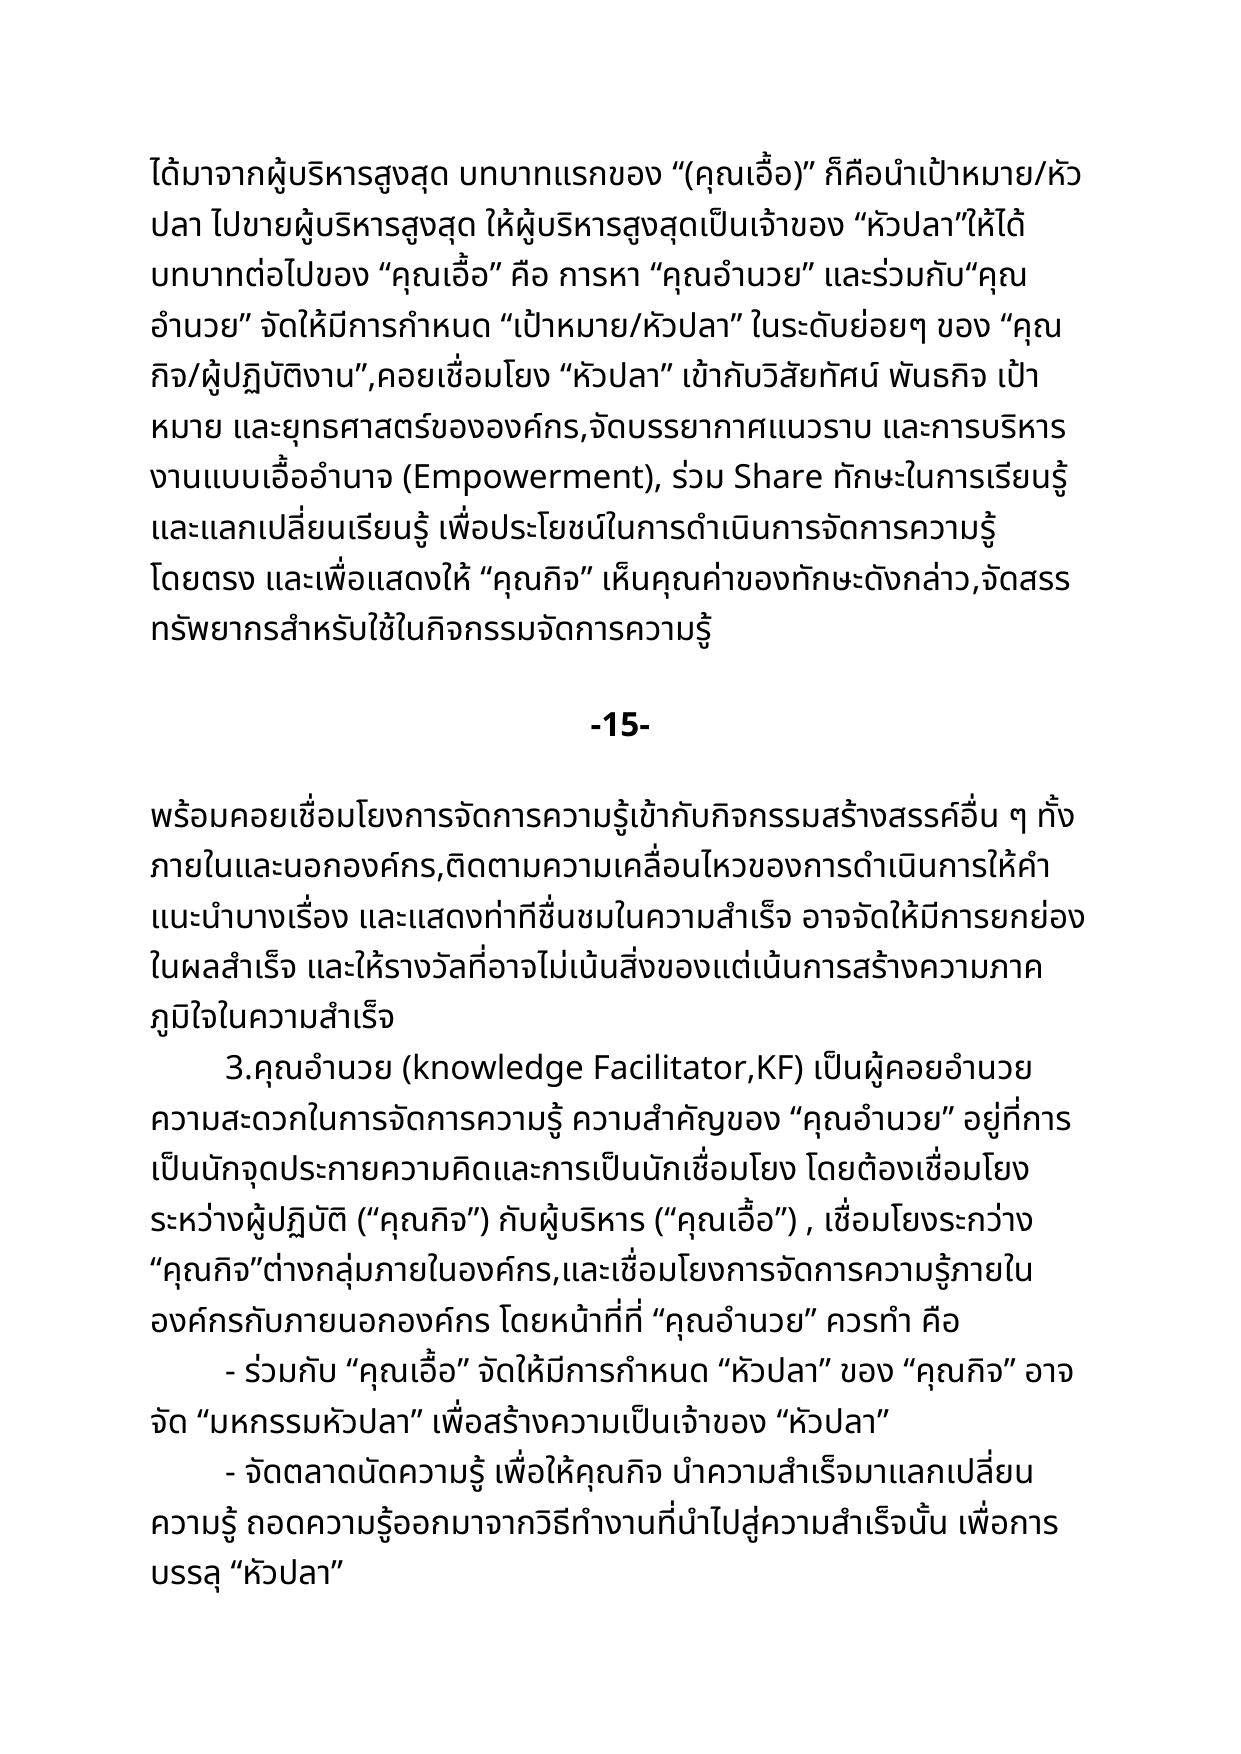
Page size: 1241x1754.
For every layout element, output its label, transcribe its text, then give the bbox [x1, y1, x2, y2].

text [150, 150, 1090, 655]
text - จัดตลาดนัดความรู้ เพื่อให้คุณกิจ นำความสำเร็จมาแลกเปลี่ยนความรู้ ถอดความรู้ออกมาจากวิธีทำงานที่นำไปสู่ความสำเร็จนั้น เพื่อการบรรลุ “หัวปลา” [150, 1448, 1090, 1599]
text -15- [150, 701, 1090, 746]
text 3.คุณอำนวย (knowledge Facilitator,KF) เป็นผู้คอยอำนวยความสะดวกในการจัดการความรู้ ความสำคัญของ “คุณอำนวย” อยู่ที่การเป็นนักจุดประกายความคิดและการเป็นนักเชื่อมโยง โดยต้องเชื่อมโยงระหว่างผู้ปฏิบัติ (“คุณกิจ”) กับผู้บริหาร (“คุณเอื้อ”) , เชื่อมโยงระกว่าง “คุณกิจ”ต่างกลุ่มภายในองค์กร,และเชื่อมโยงการจัดการความรู้ภายในองค์กรกับภายนอกองค์กร โดยหน้าที่ที่ “คุณอำนวย” ควรทำ คือ [150, 1044, 1090, 1347]
text พร้อมคอยเชื่อมโยงการจัดการความรู้เข้ากับกิจกรรมสร้างสรรค์อื่น ๆ ทั้งภายในและนอกองค์กร,ติดตามความเคลื่อนไหวของการดำเนินการให้คำแนะนำบางเรื่อง และแสดงท่าทีชื่นชมในความสำเร็จ อาจจัดให้มีการยกย่องในผลสำเร็จ และให้รางวัลที่อาจไม่เน้นสิ่งของแต่เน้นการสร้างความภาคภูมิใจในความสำเร็จ [150, 792, 1090, 1044]
text - ร่วมกับ “คุณเอื้อ” จัดให้มีการกำหนด “หัวปลา” ของ “คุณกิจ” อาจจัด “มหกรรมหัวปลา” เพื่อสร้างความเป็นเจ้าของ “หัวปลา” [150, 1347, 1090, 1448]
